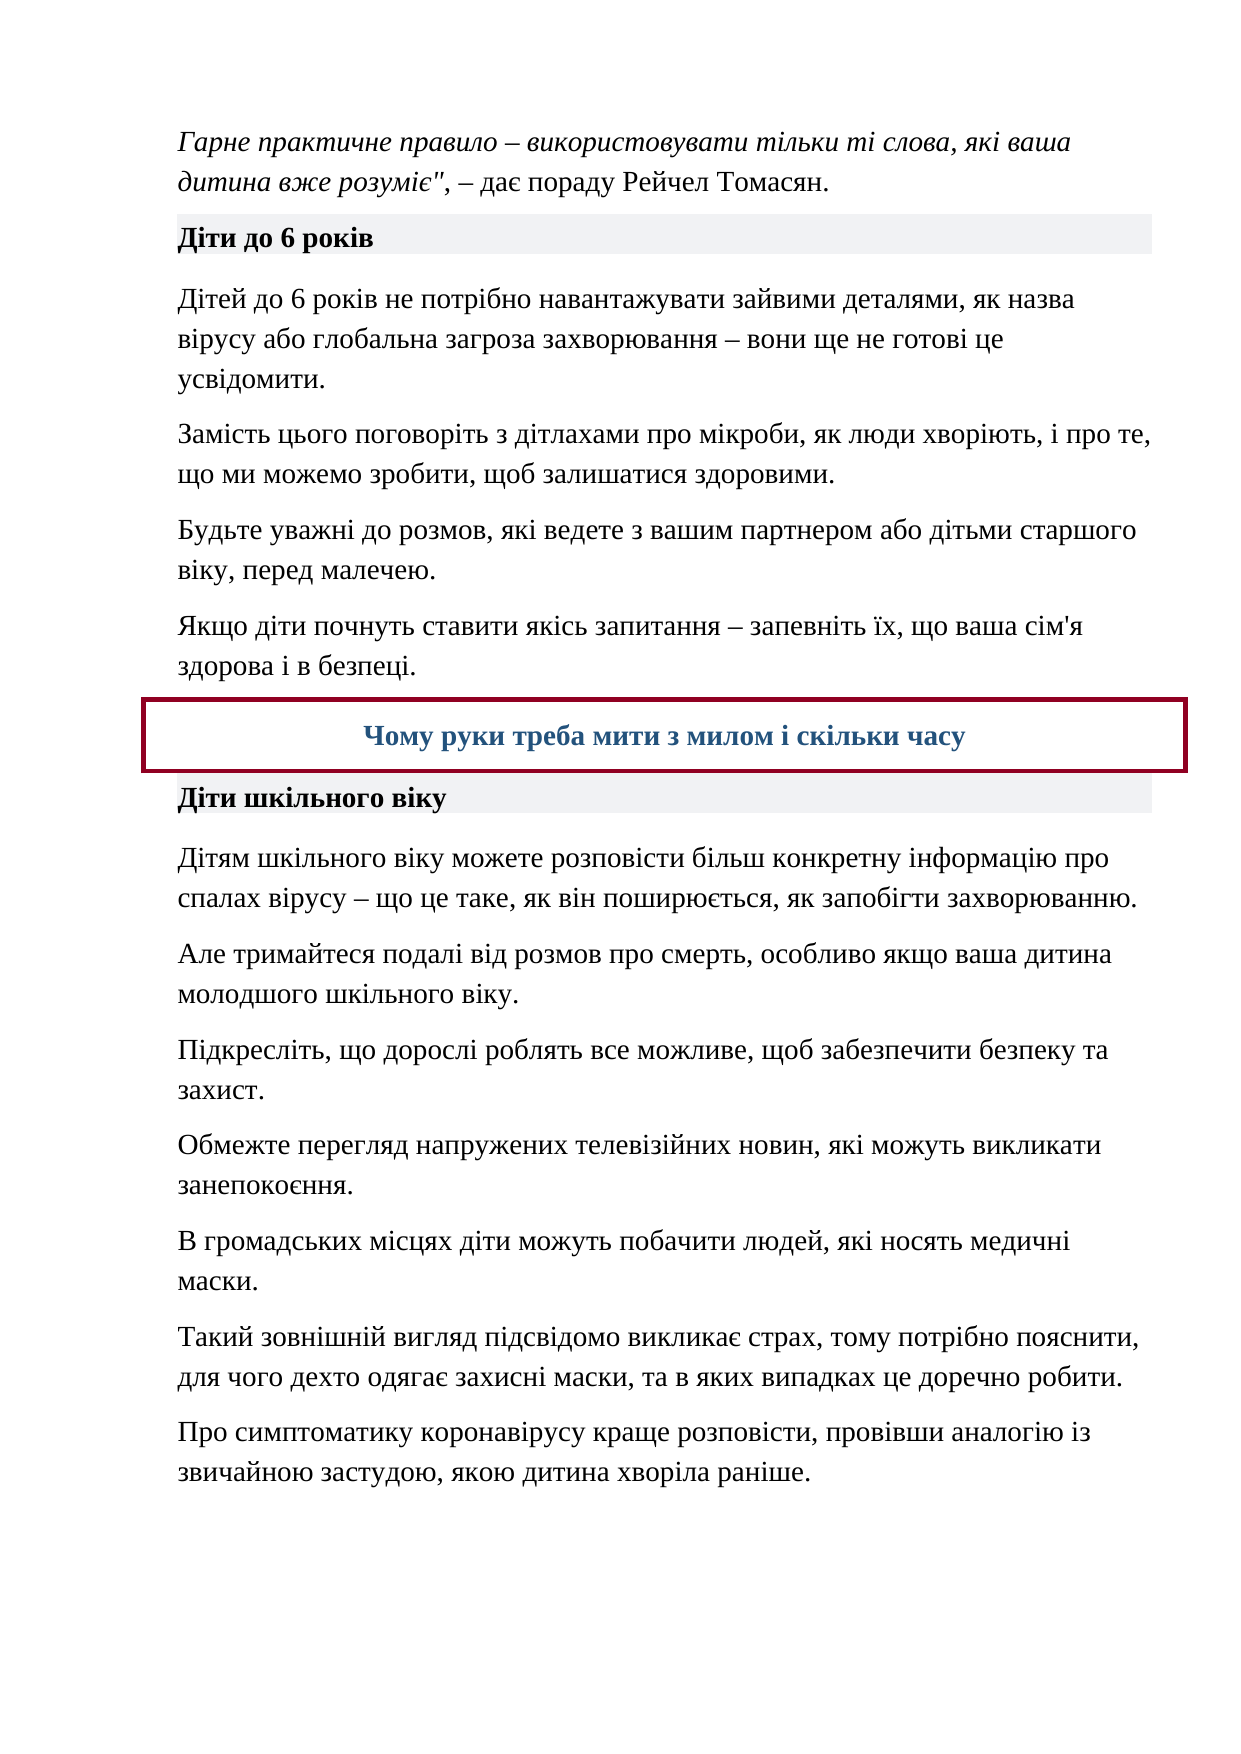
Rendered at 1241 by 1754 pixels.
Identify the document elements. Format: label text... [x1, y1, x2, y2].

text Такий зовнішній вигляд підсвідомо викликає страх, тому потрібно пояснити, для чого дехто одягає захисні маски, та в яких випадках це доречно робити. [177, 1312, 1152, 1392]
text Дітей до 6 років не потрібно навантажувати зайвими деталями, як назва вірусу або глобальна загроза захворювання – вони ще не готові це усвідомити. [177, 274, 1152, 394]
text Якщо діти почнуть ставити якісь запитання – запевніть їх, що ваша сім'я здорова і в безпеці. [177, 601, 1152, 681]
text Діти до 6 років [177, 214, 1152, 254]
text Діти шкільного віку [177, 773, 1152, 813]
text Дітям шкільного віку можете розповісти більш конкретну інформацію про спалах вірусу – що це таке, як він поширюється, як запобігти захворюванню. [177, 834, 1152, 914]
text В громадських місцях діти можуть побачити людей, які носять медичні маски. [177, 1217, 1152, 1297]
text Про симптоматику коронавірусу краще розповісти, провівши аналогію із звичайною застудою, якою дитина хворіла раніше. [177, 1408, 1152, 1488]
text Але тримайтеся подалі від розмов про смерть, особливо якщо ваша дитина молодшого шкільного віку. [177, 930, 1152, 1010]
text Будьте уважні до розмов, які ведете з вашим партнером або дітьми старшого віку, перед малечею. [177, 506, 1152, 586]
text Обмежте перегляд напружених телевізійних новин, які можуть викликати занепокоєння. [177, 1121, 1152, 1201]
text Замість цього поговоріть з дітлахами про мікроби, як люди хворіють, і про те, що ми можемо зробити, щоб залишатися здоровими. [177, 410, 1152, 490]
text Гарне практичне правило – використовувати тільки ті слова, які ваша дитина вже розуміє", – дає пораду Рейчел Томасян. [177, 118, 1152, 198]
text Чому руки треба мити з милом і скільки часу [146, 702, 1183, 769]
text Підкресліть, що дорослі роблять все можливе, щоб забезпечити безпеку та захист. [177, 1025, 1152, 1105]
